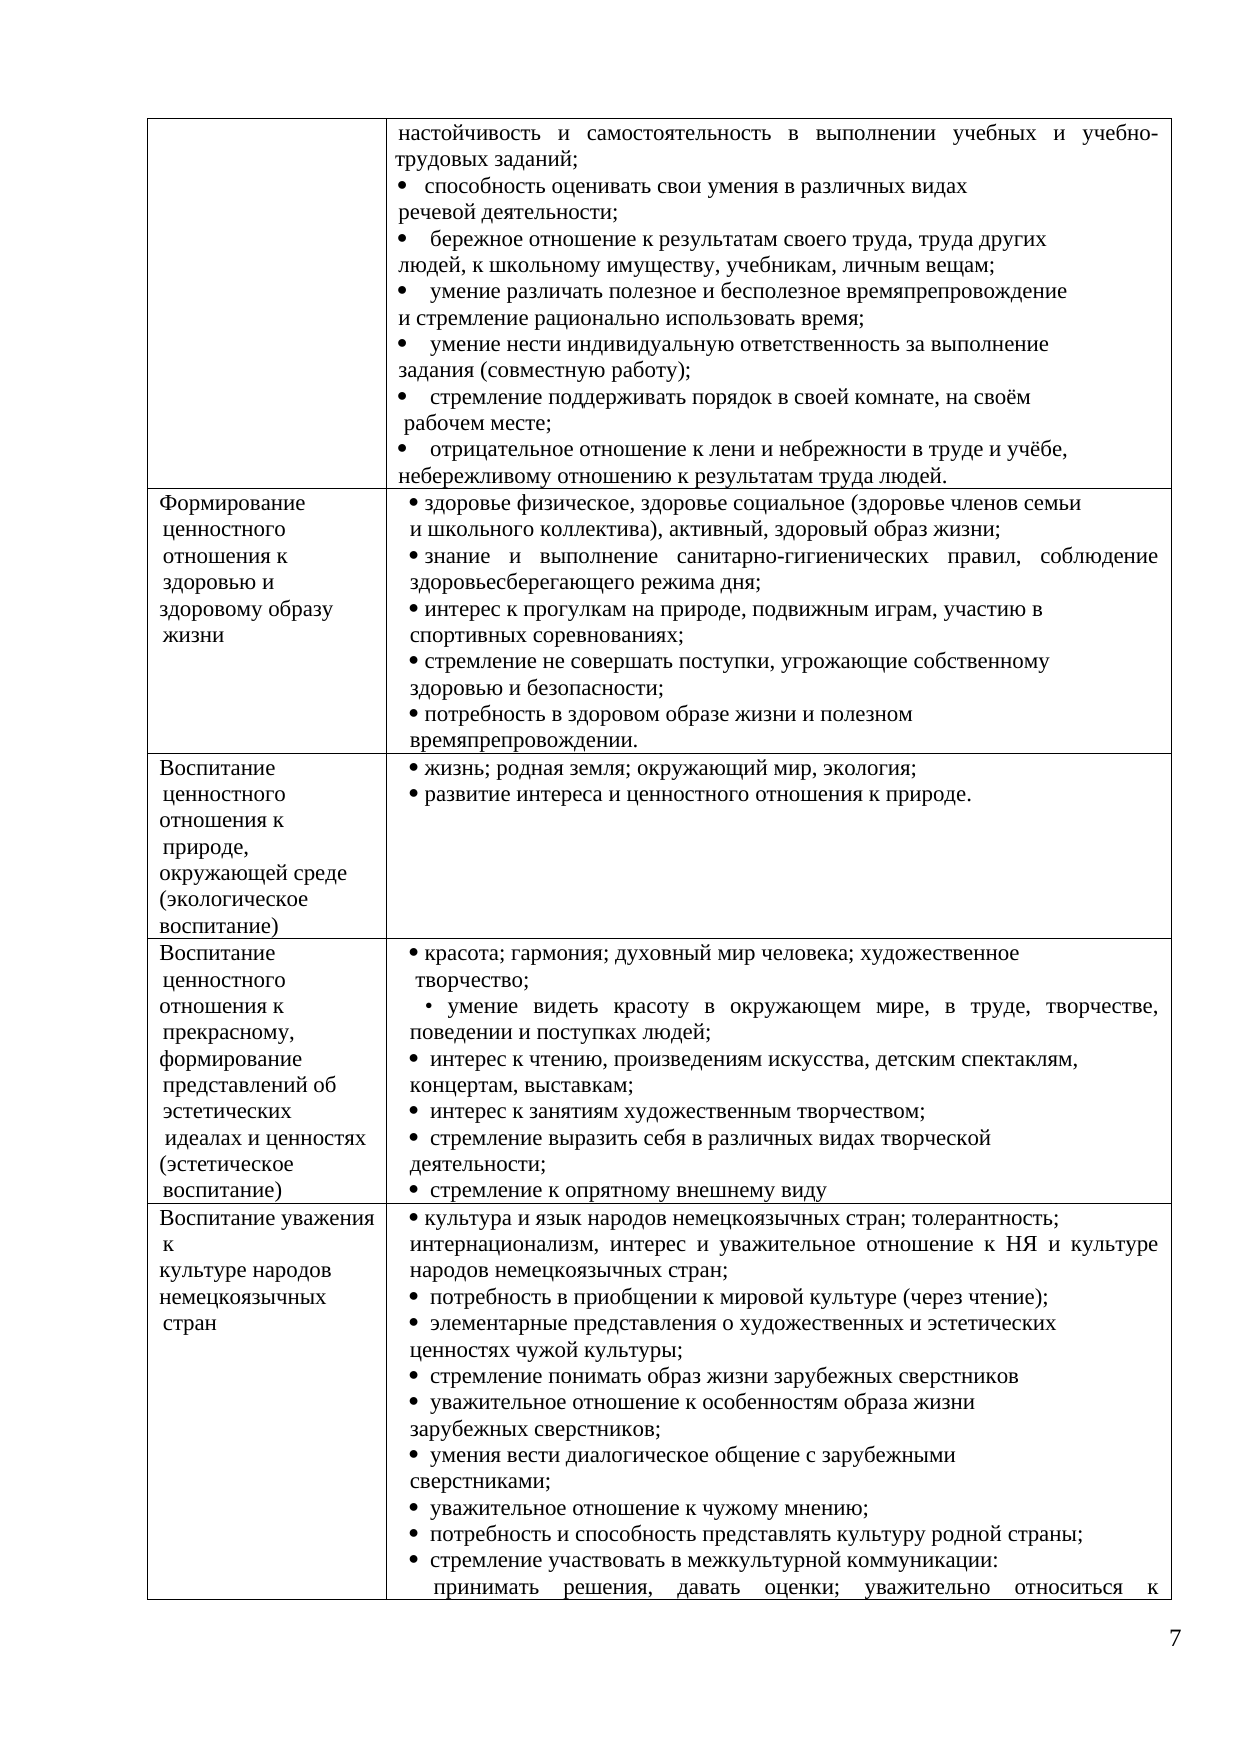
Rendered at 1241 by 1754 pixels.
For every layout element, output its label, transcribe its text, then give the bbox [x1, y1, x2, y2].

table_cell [148, 1204, 386, 1599]
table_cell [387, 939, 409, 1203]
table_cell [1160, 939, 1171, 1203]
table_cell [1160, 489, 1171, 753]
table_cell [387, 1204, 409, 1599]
table_cell жизнь; родная земля; окружающий мир, экология; развитие интереса и ценностного отношения к природе. [387, 754, 1171, 938]
table_cell Формирование ценностного отношения к здоровью и здоровому образу жизни [148, 489, 386, 753]
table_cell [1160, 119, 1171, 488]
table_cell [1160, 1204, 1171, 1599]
table_cell Воспитание ценностного отношения к прекрасному, формирование представлений об эстетических идеалах и ценностях (эстетическое воспитание) [148, 939, 386, 1203]
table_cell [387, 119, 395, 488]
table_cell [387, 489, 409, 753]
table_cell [148, 119, 386, 488]
table_cell Воспитание ценностного отношения к природе, окружающей среде (экологическое воспитание) [249, 754, 386, 938]
